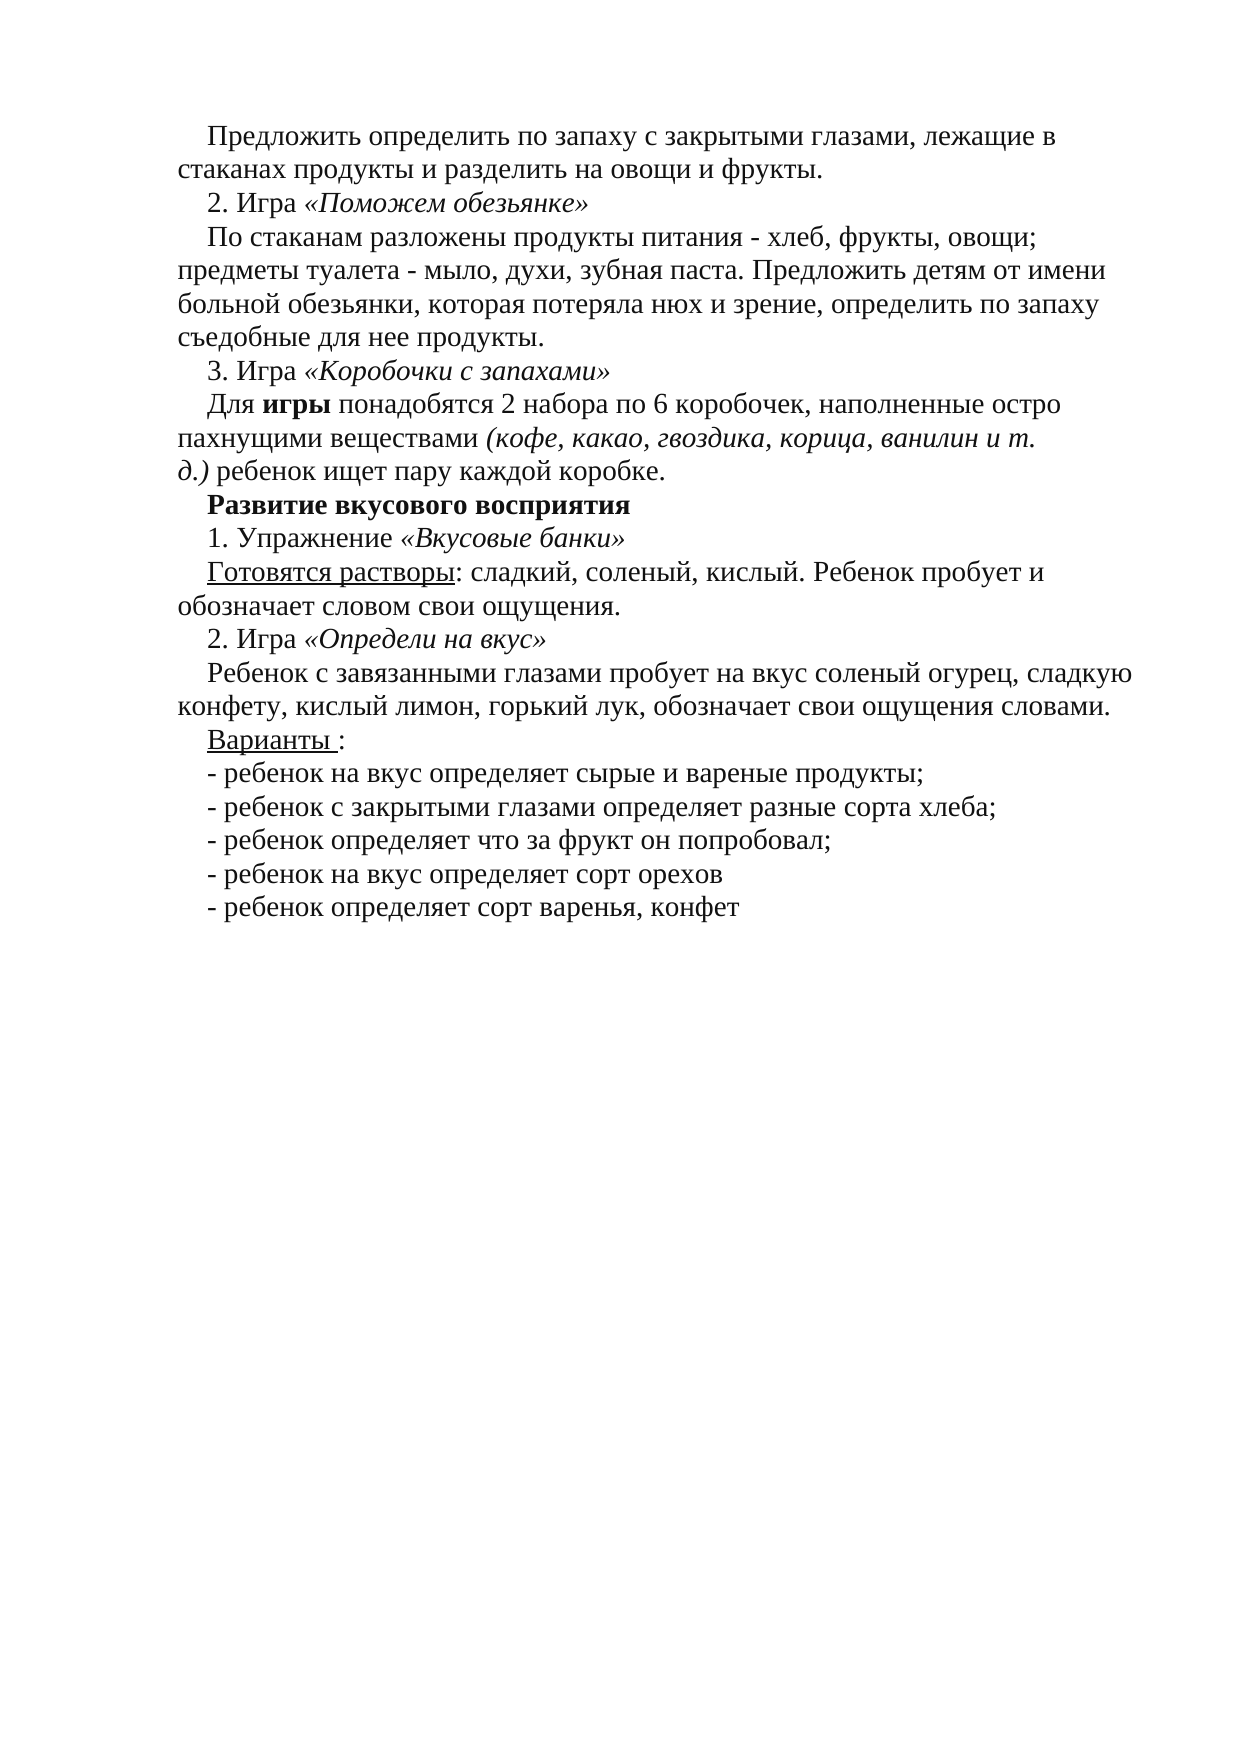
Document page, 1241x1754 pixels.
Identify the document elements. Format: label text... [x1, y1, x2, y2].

text 3. Игра «Коробочки с запахами» [177, 353, 1152, 386]
text Ребенок с завязанными глазами пробует на вкус соленый огурец, сладкую конфету, кислый лимон, горький лук, обозначает свои ощущения словами. [177, 655, 1152, 722]
text 2. Игра «Определи на вкус» [177, 621, 1152, 655]
text Для игры понадобятся 2 набора по 6 коробочек, наполненные остро пахнущими веществами (кофе, какао, гвоздика, корица, ванилин и т. д.) ребенок ищет пару каждой коробке. [177, 386, 1152, 487]
text Готовятся растворы: сладкий, соленый, кислый. Ребенок пробует и обозначает словом свои ощущения. [177, 554, 1152, 621]
text 2. Игра «Поможем обезьянке» [177, 185, 1152, 219]
text - ребенок с закрытыми глазами определяет разные сорта хлеба; [177, 789, 1152, 822]
text - ребенок на вкус определяет сырые и вареные продукты; [177, 755, 1152, 789]
text Предложить определить по запаху с закрытыми глазами, лежащие в стаканах продукты и разделить на овощи и фрукты. [177, 118, 1152, 185]
text Развитие вкусового восприятия [177, 487, 1152, 521]
text 1. Упражнение «Вкусовые банки» [177, 521, 1152, 554]
text По стаканам разложены продукты питания - хлеб, фрукты, овощи; предметы туалета - мыло, духи, зубная паста. Предложить детям от имени больной обезьянки, которая потеряла нюх и зрение, определить по запаху съедобные для нее продукты. [177, 219, 1152, 353]
text - ребенок на вкус определяет сорт орехов [177, 856, 1152, 889]
text - ребенок определяет что за фрукт он попробовал; [177, 822, 1152, 856]
text - ребенок определяет сорт варенья, конфет [177, 889, 1152, 923]
text Варианты : [177, 722, 1152, 755]
